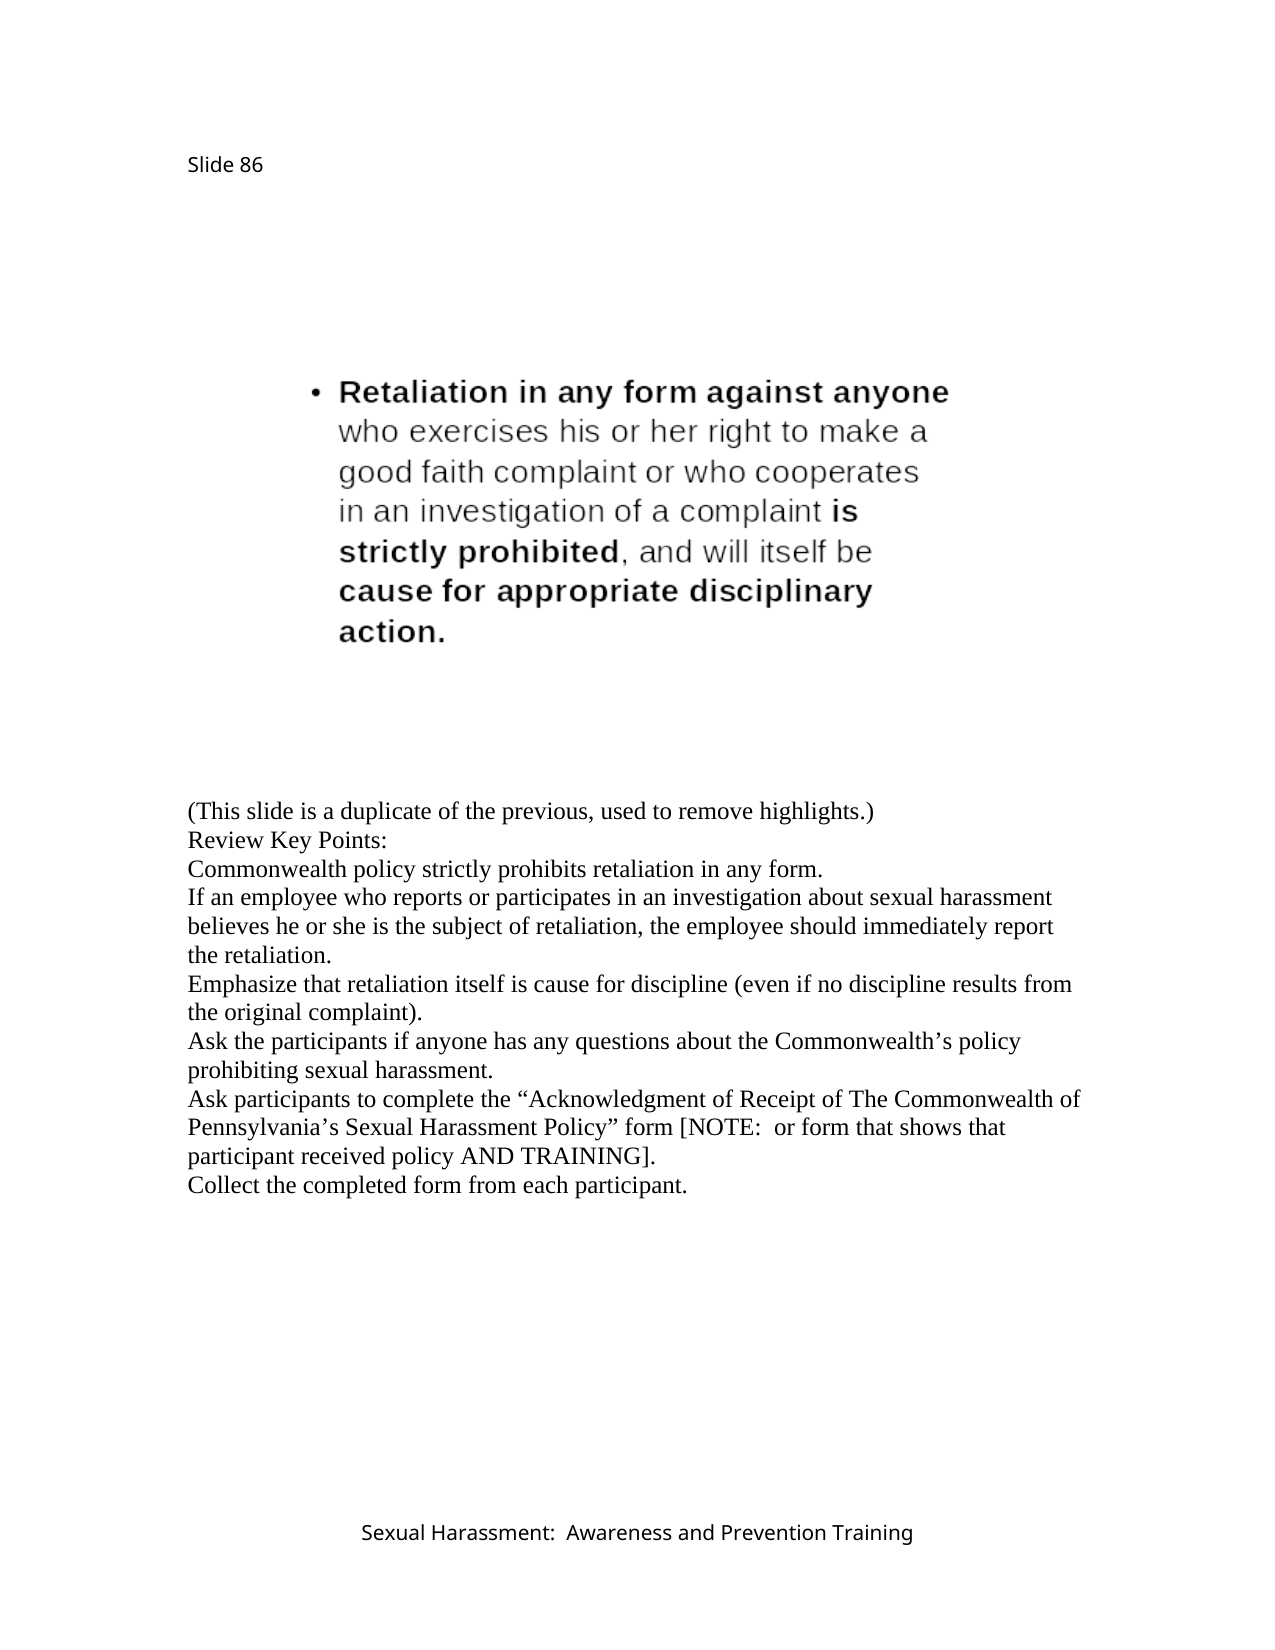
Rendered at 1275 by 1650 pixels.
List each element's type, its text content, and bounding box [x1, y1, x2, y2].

text Collect the completed form from each participant. [187, 1170, 1087, 1199]
text Emphasize that retaliation itself is cause for discipline (even if no discipline results from the original complaint). [187, 969, 1087, 1026]
text Commonwealth policy strictly prohibits retaliation in any form. [187, 854, 1087, 882]
text If an employee who reports or participates in an investigation about sexual harassment believes he or she is the subject of retaliation, the employee should immediately report the retaliation. [187, 882, 1087, 969]
text Slide 86 [187, 150, 1087, 178]
text Ask participants to complete the “Acknowledgment of Receipt of The Commonwealth of Pennsylvania’s Sexual Harassment Policy” form [NOTE: or form that shows that participant received policy AND TRAINING]. [187, 1084, 1087, 1170]
text (This slide is a duplicate of the previous, used to remove highlights.) [187, 796, 1087, 825]
text Review Key Points: [187, 825, 1087, 854]
text Ask the participants if anyone has any questions about the Commonwealth’s policy prohibiting sexual harassment. [187, 1026, 1087, 1084]
